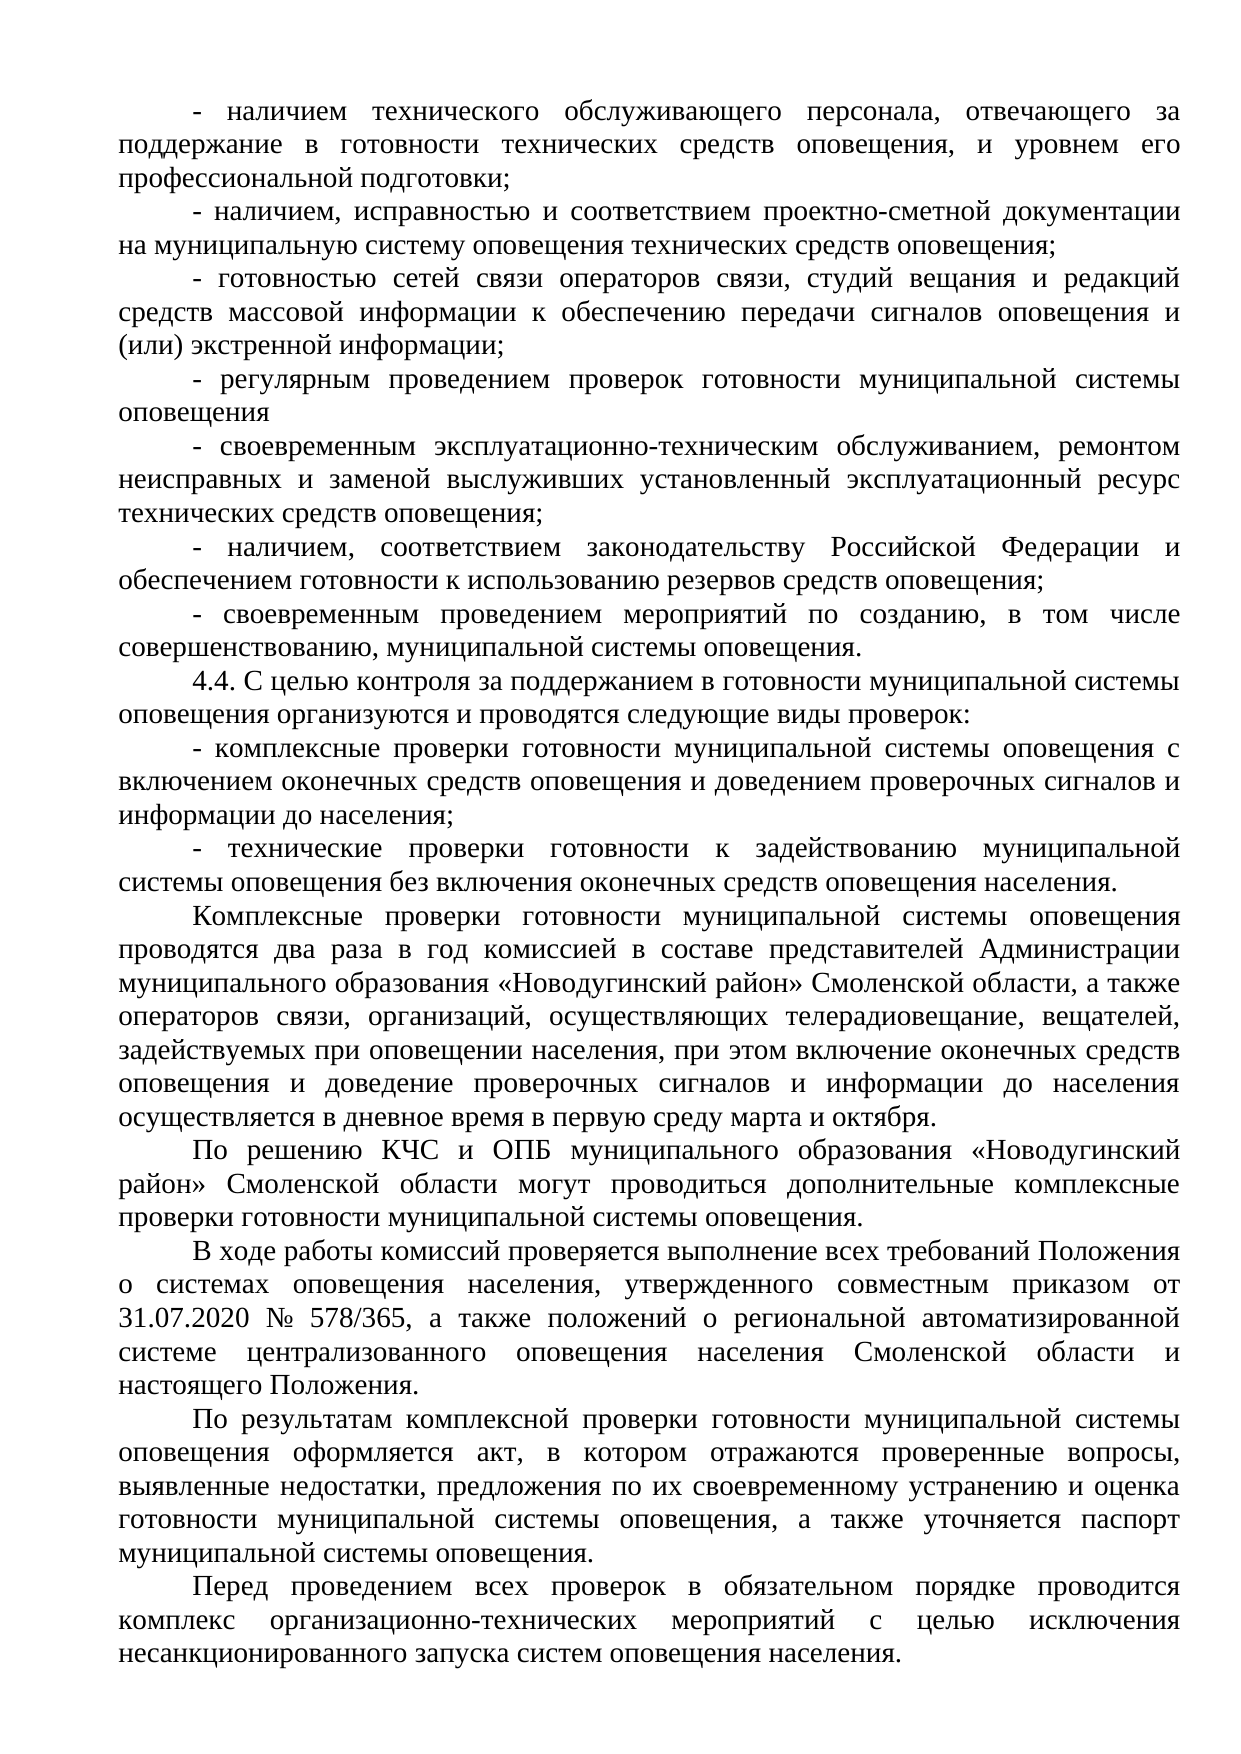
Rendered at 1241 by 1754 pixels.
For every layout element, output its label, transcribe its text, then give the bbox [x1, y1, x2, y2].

text - наличием технического обслуживающего персонала, отвечающего за поддержание в готовности технических средств оповещения, и уровнем его профессиональной подготовки; [118, 93, 1181, 193]
text Комплексные проверки готовности муниципальной системы оповещения проводятся два раза в год комиссией в составе представителей Администрации муниципального образования «Новодугинский район» Смоленской области, а также операторов связи, организаций, осуществляющих телерадиовещание, вещателей, задействуемых при оповещении населения, при этом включение оконечных средств оповещения и доведение проверочных сигналов и информации до населения осуществляется в дневное время в первую среду марта и октября. [118, 898, 1181, 1132]
text Перед проведением всех проверок в обязательном порядке проводится комплекс организационно-технических мероприятий с целью исключения несанкционированного запуска систем оповещения населения. [118, 1568, 1181, 1669]
text По решению КЧС и ОПБ муниципального образования «Новодугинский район» Смоленской области могут проводиться дополнительные комплексные проверки готовности муниципальной системы оповещения. [118, 1132, 1181, 1233]
text В ходе работы комиссий проверяется выполнение всех требований Положения о системах оповещения населения, утвержденного совместным приказом от 31.07.2020 № 578/365, а также положений о региональной автоматизированной системе централизованного оповещения населения Смоленской области и настоящего Положения. [118, 1233, 1181, 1401]
text - комплексные проверки готовности муниципальной системы оповещения с включением оконечных средств оповещения и доведением проверочных сигналов и информации до населения; [118, 730, 1181, 831]
text - готовностью сетей связи операторов связи, студий вещания и редакций средств массовой информации к обеспечению передачи сигналов оповещения и (или) экстренной информации; [118, 260, 1181, 361]
text - наличием, соответствием законодательству Российской Федерации и обеспечением готовности к использованию резервов средств оповещения; [118, 529, 1181, 596]
text - технические проверки готовности к задействованию муниципальной системы оповещения без включения оконечных средств оповещения населения. [118, 831, 1181, 898]
text - регулярным проведением проверок готовности муниципальной системы оповещения [118, 361, 1181, 428]
text - наличием, исправностью и соответствием проектно-сметной документации на муниципальную систему оповещения технических средств оповещения; [118, 193, 1181, 260]
text - своевременным проведением мероприятий по созданию, в том числе совершенствованию, муниципальной системы оповещения. [118, 596, 1181, 663]
text 4.4. С целью контроля за поддержанием в готовности муниципальной системы оповещения организуются и проводятся следующие виды проверок: [118, 663, 1181, 730]
text - своевременным эксплуатационно-техническим обслуживанием, ремонтом неисправных и заменой выслуживших установленный эксплуатационный ресурс технических средств оповещения; [118, 428, 1181, 529]
text По результатам комплексной проверки готовности муниципальной системы оповещения оформляется акт, в котором отражаются проверенные вопросы, выявленные недостатки, предложения по их своевременному устранению и оценка готовности муниципальной системы оповещения, а также уточняется паспорт муниципальной системы оповещения. [118, 1401, 1181, 1568]
